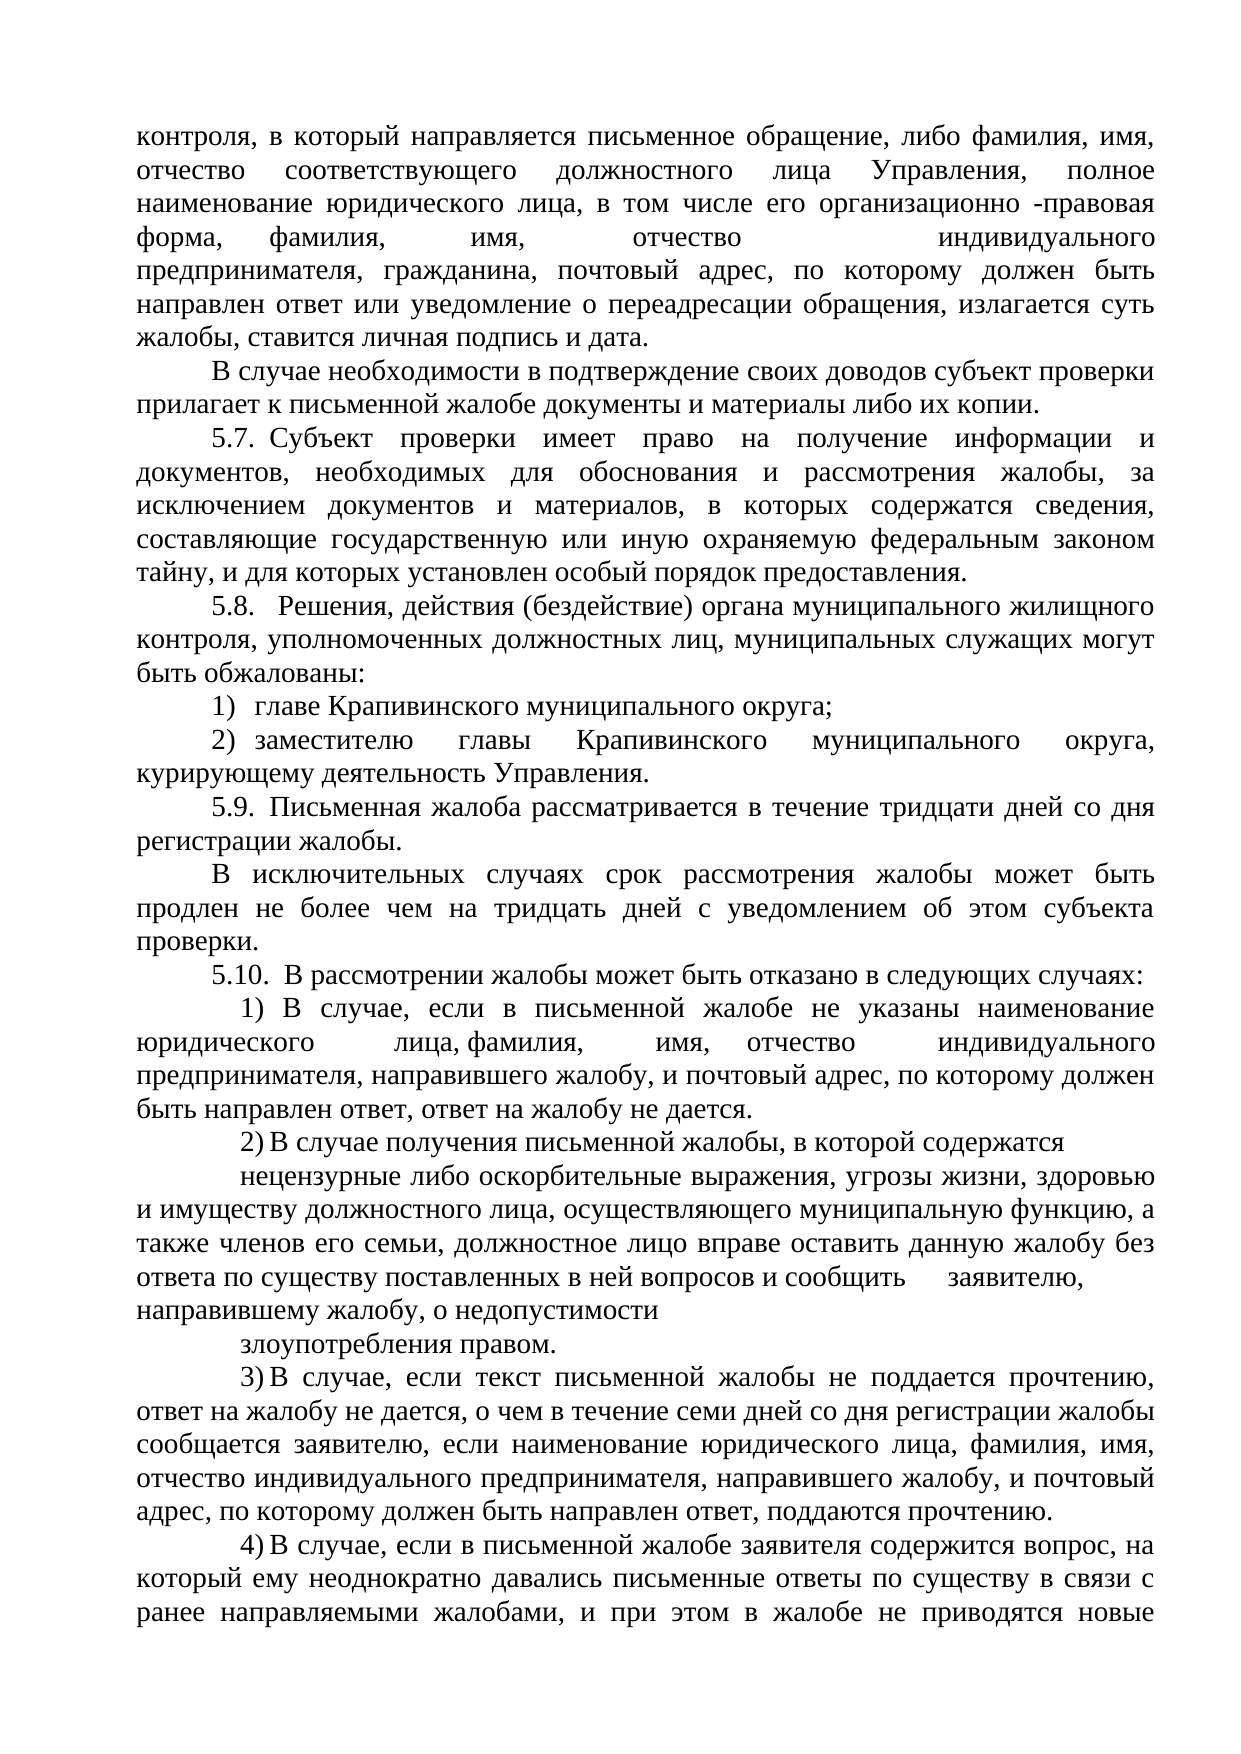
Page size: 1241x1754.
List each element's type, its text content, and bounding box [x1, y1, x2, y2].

text злоупотребления правом. [136, 1326, 1156, 1360]
list В случае получения письменной жалобы, в которой содержатся [136, 1125, 1156, 1159]
list главе Крапивинского муниципального округа; [136, 689, 1156, 723]
text 1) В случае, если в письменной жалобе не указаны наименование юридического лица, фамилия, имя, отчество индивидуального предпринимателя, направившего жалобу, и почтовый адрес, по которому должен быть направлен ответ, ответ на жалобу не дается. [136, 991, 1156, 1125]
list Письменная жалоба рассматривается в течение тридцати дней со дня регистрации жалобы. [136, 790, 1156, 857]
list Субъект проверки имеет право на получение информации и документов, необходимых для обоснования и рассмотрения жалобы, за исключением документов и материалов, в которых содержатся сведения, составляющие государственную или иную охраняемую федеральным законом тайну, и для которых установлен особый порядок предоставления. [136, 421, 1156, 588]
text В случае необходимости в подтверждение своих доводов субъект проверки прилагает к письменной жалобе документы и материалы либо их копии. [136, 354, 1156, 421]
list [136, 1528, 1156, 1628]
list В случае, если текст письменной жалобы не поддается прочтению, ответ на жалобу не дается, о чем в течение семи дней со дня регистрации жалобы сообщается заявителю, если наименование юридического лица, фамилия, имя, отчество индивидуального предпринимателя, направившего жалобу, и почтовый адрес, по которому должен быть направлен ответ, поддаются прочтению. [136, 1360, 1156, 1528]
text В исключительных случаях срок рассмотрения жалобы может быть продлен не более чем на тридцать дней с уведомлением об этом субъекта проверки. [136, 857, 1156, 957]
list В рассмотрении жалобы может быть отказано в следующих случаях: [136, 957, 1156, 991]
text нецензурные либо оскорбительные выражения, угрозы жизни, здоровью и имуществу должностного лица, осуществляющего муниципальную функцию, а также членов его семьи, должностное лицо вправе оставить данную жалобу без ответа по существу поставленных в ней вопросов и сообщить заявителю, направившему жалобу, о недопустимости [136, 1159, 1156, 1326]
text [136, 119, 1156, 354]
list заместителю главы Крапивинского муниципального округа, курирующему деятельность Управления. [136, 723, 1156, 790]
list Решения, действия (бездействие) органа муниципального жилищного контроля, уполномоченных должностных лиц, муниципальных служащих могут быть обжалованы: [136, 588, 1156, 689]
